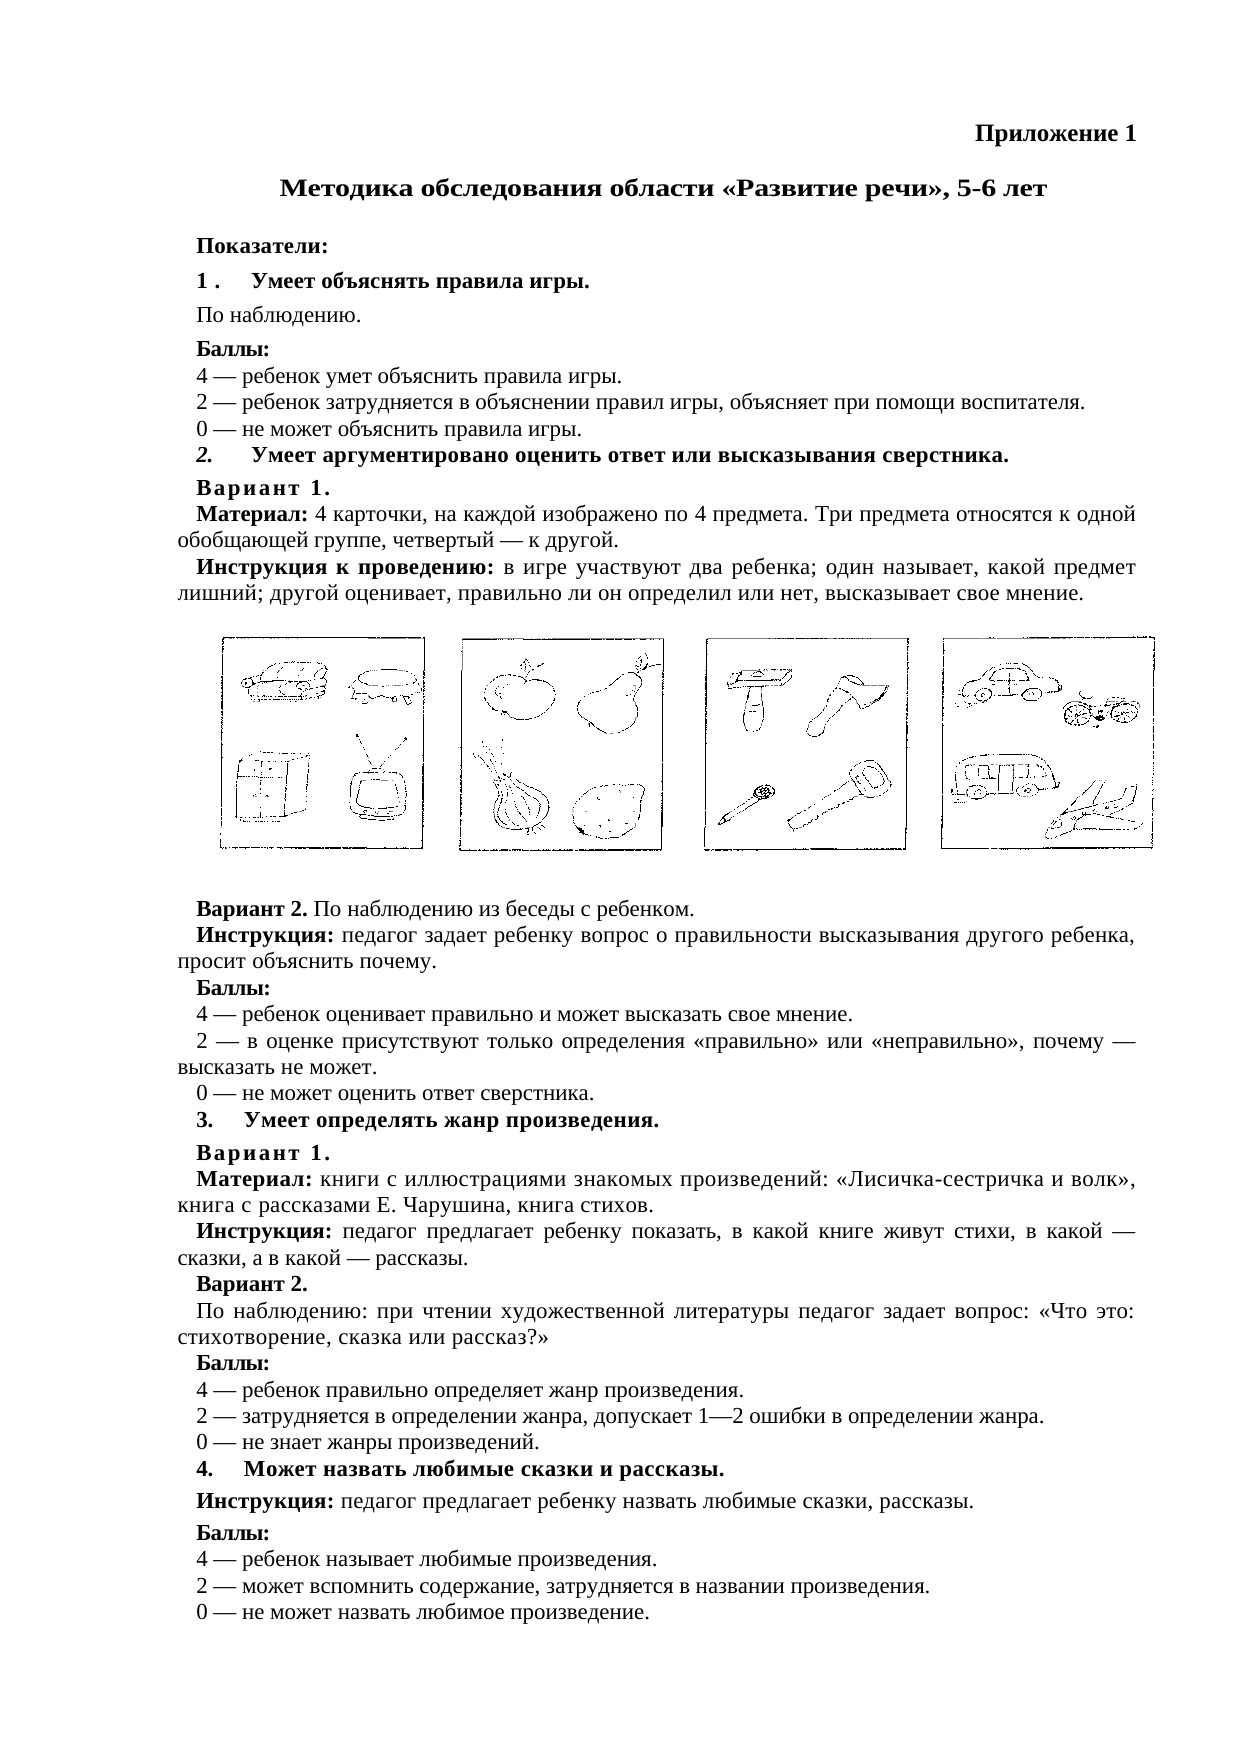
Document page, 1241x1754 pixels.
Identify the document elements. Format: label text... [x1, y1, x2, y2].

text По наблюдению. [177, 301, 1137, 327]
text 1. Умеет объяснять правила игры. [177, 267, 1137, 294]
text 2 — ребенок затрудняется в объяснении правил игры, объясняет при помощи воспитателя. [177, 388, 1137, 414]
text Показатели: [177, 232, 1137, 258]
text 3. Умеет определять жанр произведения. [177, 1106, 1137, 1132]
text 4. Может назвать любимые сказки и рассказы. [177, 1455, 1137, 1481]
text 2 — затрудняется в определении жанра, допускает 1—2 ошибки в определении жанра. [177, 1402, 1137, 1428]
text 2 — в оценке присутствуют только определения «правильно» или «неправильно», почему — высказать не может. [177, 1027, 1137, 1079]
text Вариант 1. [177, 474, 1137, 500]
text 4 — ребенок умет объяснить правила игры. [177, 362, 1137, 388]
text 2. Умеет аргументировано оценить ответ или высказывания сверстника. [177, 441, 1137, 467]
text 4 — ребенок называет любимые произведения. [177, 1545, 1137, 1572]
text Баллы: [177, 335, 1137, 361]
text 0 — не может назвать любимое произведение. [177, 1598, 1137, 1624]
picture [196, 624, 1171, 859]
text Материал: 4 карточки, на каждой изображено по 4 предмета. Три предмета относятся к одной обобщающей группе, четвертый — к другой. [177, 500, 1137, 553]
text Баллы: [177, 1349, 1137, 1376]
text Баллы: [177, 1518, 1137, 1545]
text Вариант 2. По наблюдению из беседы с ребенком. [177, 895, 1137, 921]
text Вариант 1. [177, 1138, 1137, 1165]
text 0 — не может объяснить правила игры. [177, 414, 1137, 441]
text 4 — ребенок правильно определяет жанр произведения. [177, 1376, 1137, 1402]
list Приложение 1 [222, 118, 1137, 147]
text Вариант 2. [177, 1270, 1137, 1297]
text 4 — ребенок оценивает правильно и может высказать свое мнение. [177, 1000, 1137, 1027]
text Баллы: [177, 974, 1137, 1000]
text По наблюдению: при чтении художественной литературы педагог задает вопрос: «Что это: стихотворение, сказка или рассказ?» [177, 1297, 1137, 1349]
text Инструкция: педагог предлагает ребенку назвать любимые сказки, рассказы. [177, 1487, 1137, 1513]
text 2 — может вспомнить содержание, затрудняется в названии произведения. [177, 1572, 1137, 1598]
text Инструкция к проведению: в игре участвуют два ребенка; один называет, какой предмет лишний; другой оценивает, правильно ли он определил или нет, высказывает свое мнение. [177, 553, 1137, 606]
text 0 — не может оценить ответ сверстника. [177, 1079, 1137, 1106]
text Методика обследования области «Развитие речи», 5-6 лет [190, 173, 1137, 202]
text Материал: книги с иллюстрациями знакомых произведений: «Лисичка-сестричка и волк», книга с рассказами Е. Чарушина, книга стихов. [177, 1165, 1137, 1218]
text Инструкция: педагог предлагает ребенку показать, в какой книге живут стихи, в какой — сказки, а в какой — рассказы. [177, 1218, 1137, 1270]
text 0 — не знает жанры произведений. [177, 1428, 1137, 1455]
text Инструкция: педагог задает ребенку вопрос о правильности высказывания другого ребенка, просит объяснить почему. [177, 921, 1137, 974]
